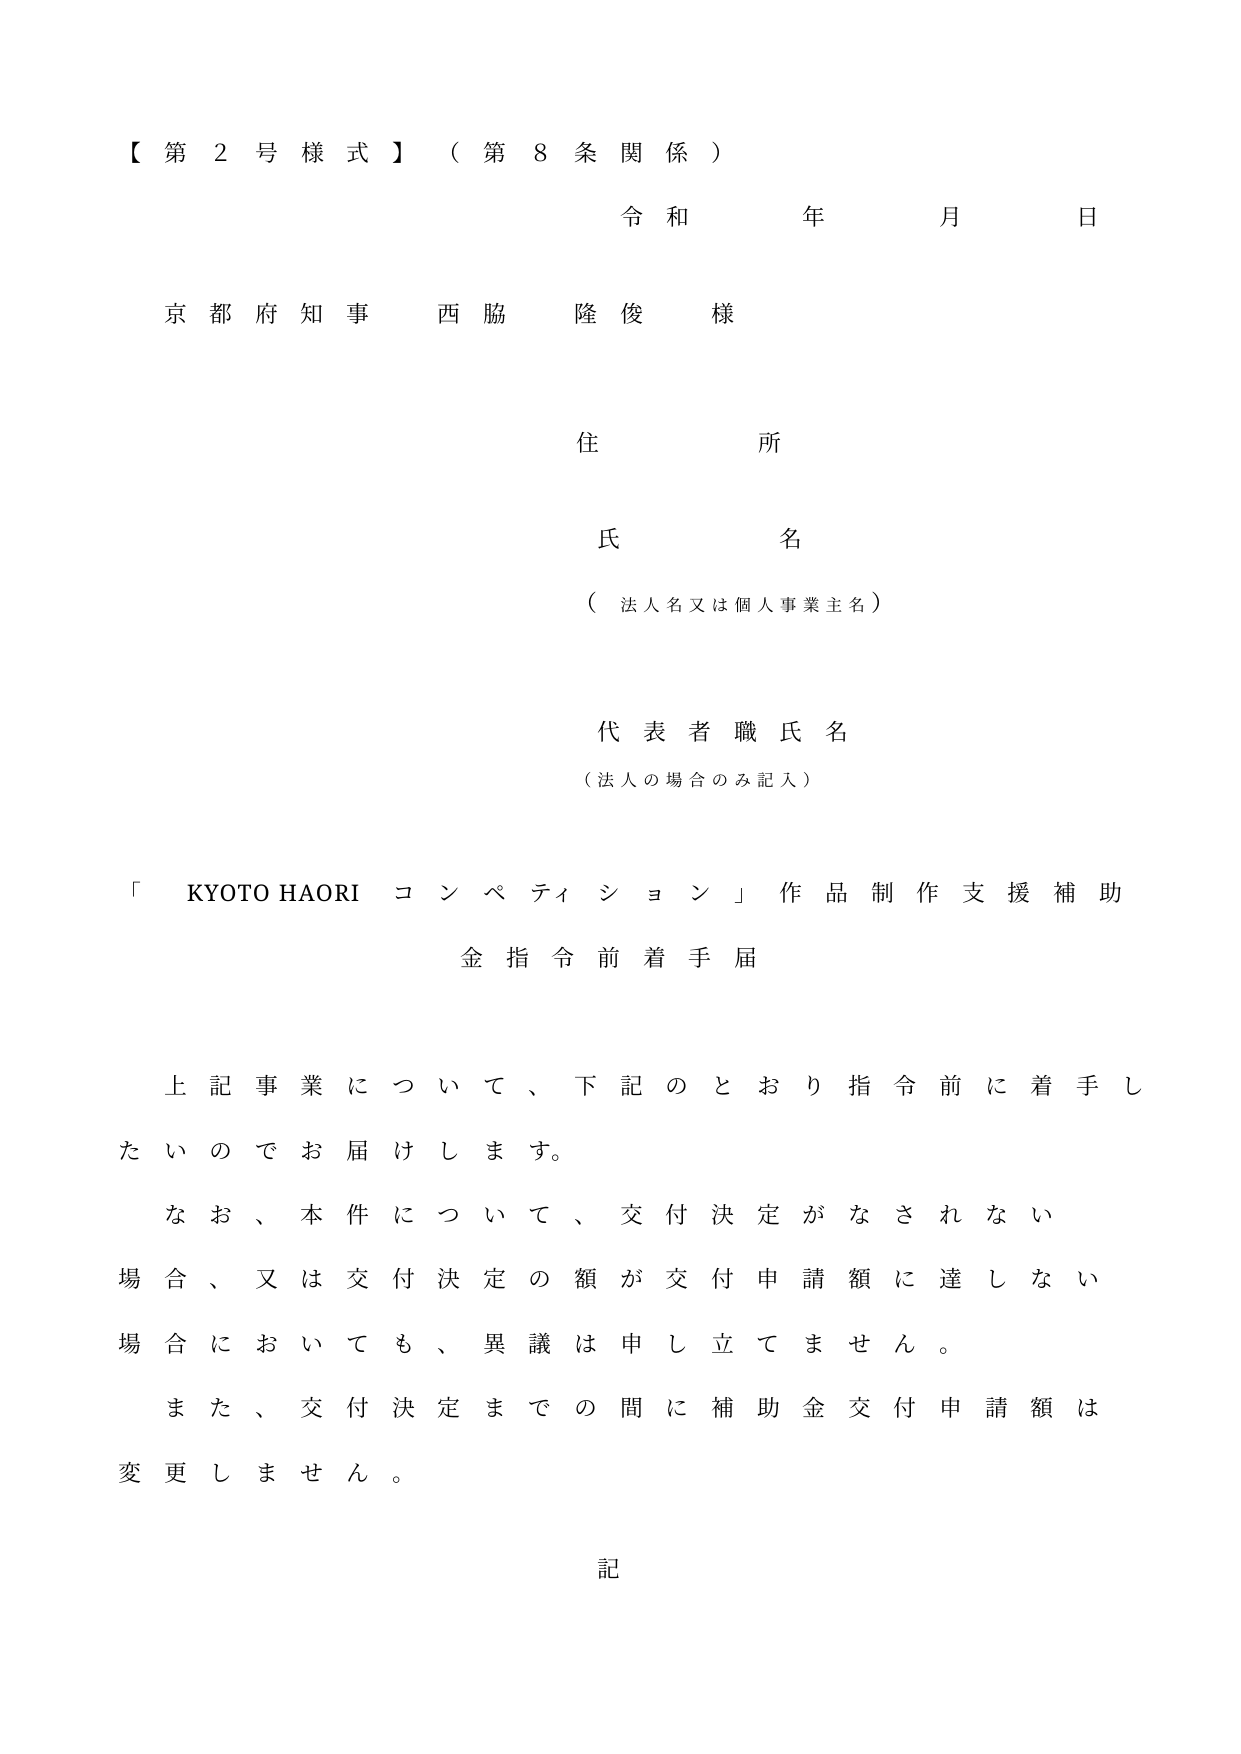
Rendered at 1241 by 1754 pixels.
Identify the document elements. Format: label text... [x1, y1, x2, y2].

text なお、本件について、交付決定がなされない場合、又は交付決定の額が交付申請額に達しない場合においても、異議は申し立てません。 [118, 1181, 1122, 1374]
text 京都府知事 西脇 隆俊 様 [118, 280, 1122, 344]
text 上記事業について、下記のとおり指令前に着手したいのでお届けします。 [118, 1053, 1122, 1181]
text （法人の場合のみ記入） [118, 763, 1122, 795]
text （法人名又は個人事業主名） [118, 570, 1122, 634]
text 記 [118, 1535, 1122, 1600]
text 「KYOTO HAORIコンペティション」作品制作支援補助金指令前着手届 [118, 859, 1122, 988]
text また、交付決定までの間に補助金交付申請額は変更しません。 [118, 1374, 1122, 1503]
text 住 所 [118, 409, 1034, 473]
text 氏 名 [118, 505, 1122, 570]
text 令和 年 月 日 [118, 183, 1122, 248]
text 【第２号様式】（第８条関係） [118, 119, 1122, 183]
text 代表者職氏名 [118, 698, 1122, 763]
